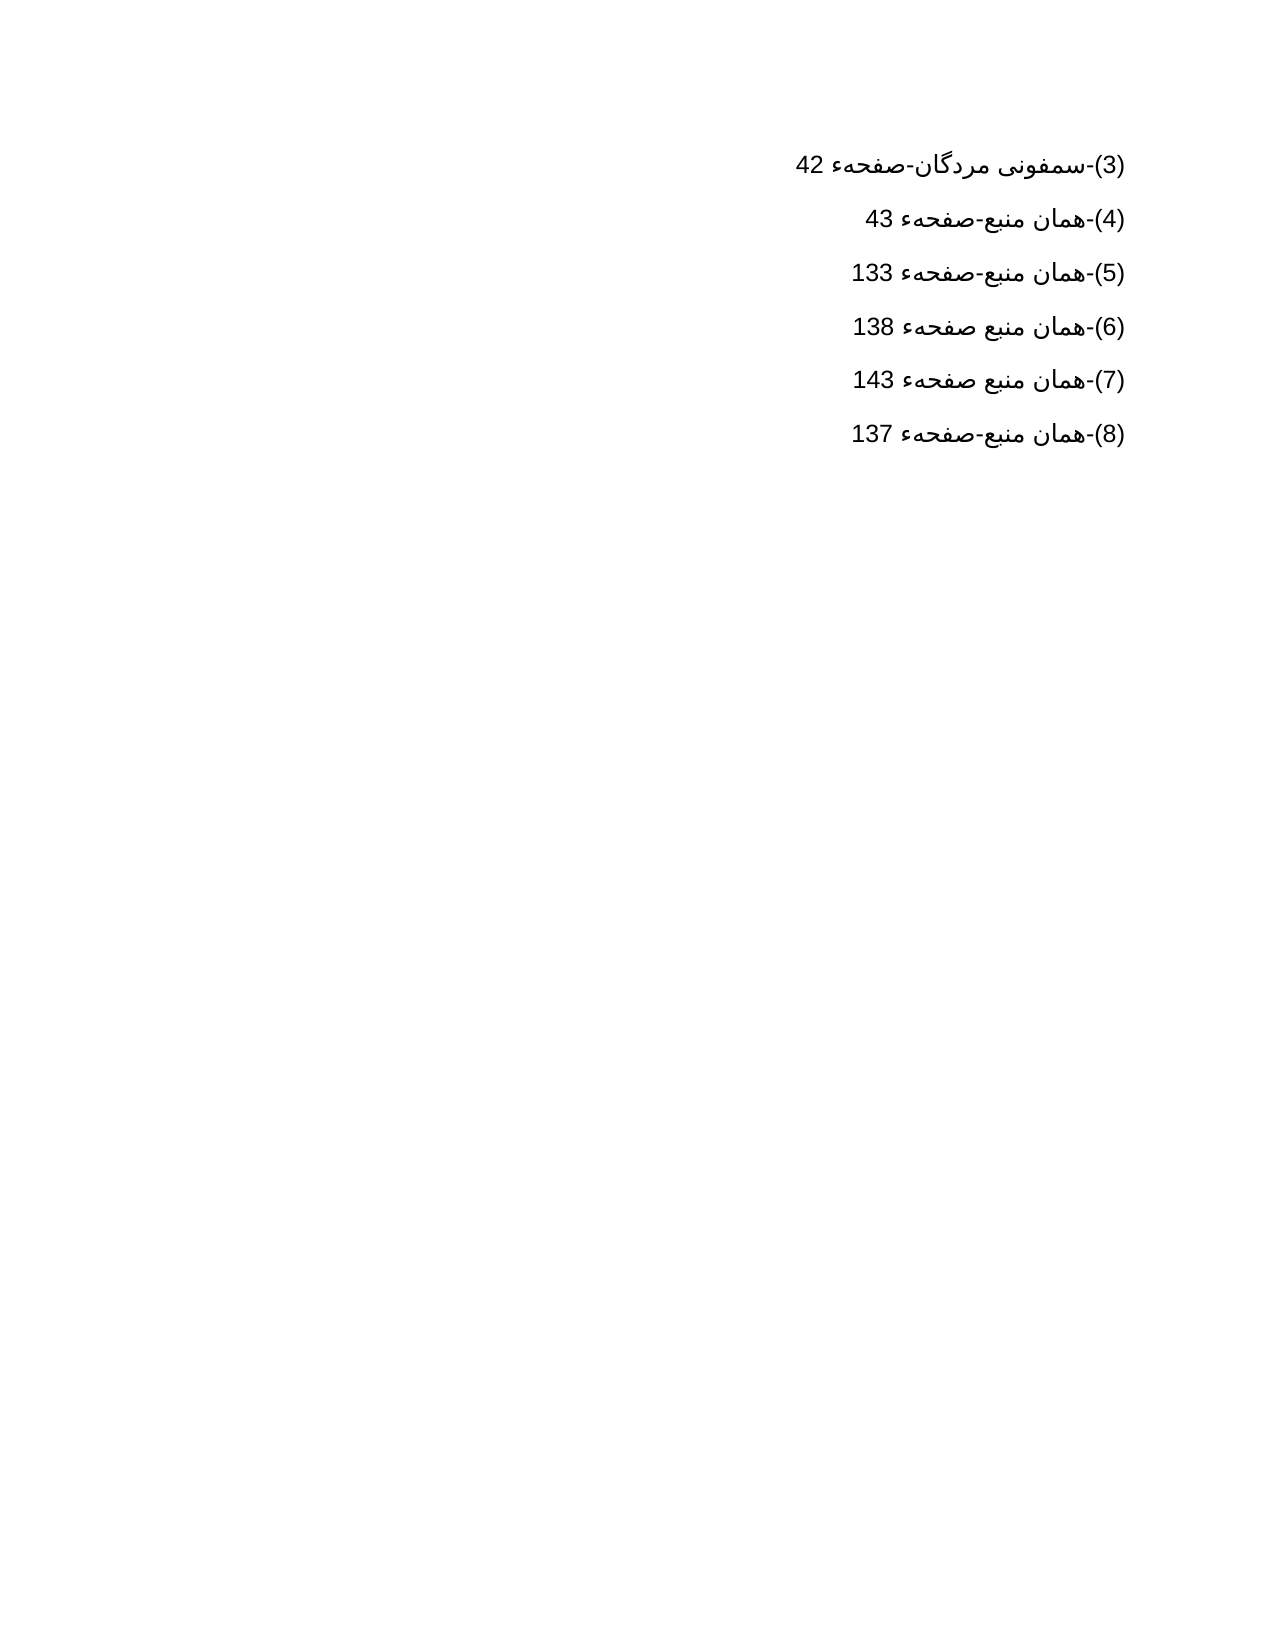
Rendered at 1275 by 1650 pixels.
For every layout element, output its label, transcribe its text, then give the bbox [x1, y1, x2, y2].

text (6)-همان منبع صفحهء 138 [150, 312, 1125, 340]
text (4)-همان منبع-صفحهء 43 [150, 204, 1125, 233]
text (3)-سمفونی مردگان-صفحهء 42 [150, 150, 1125, 179]
text (8)-همان منبع-صفحهء 137 [150, 419, 1125, 448]
text (7)-همان منبع صفحهء 143 [150, 365, 1125, 394]
text (5)-همان منبع-صفحهء 133 [150, 258, 1125, 286]
